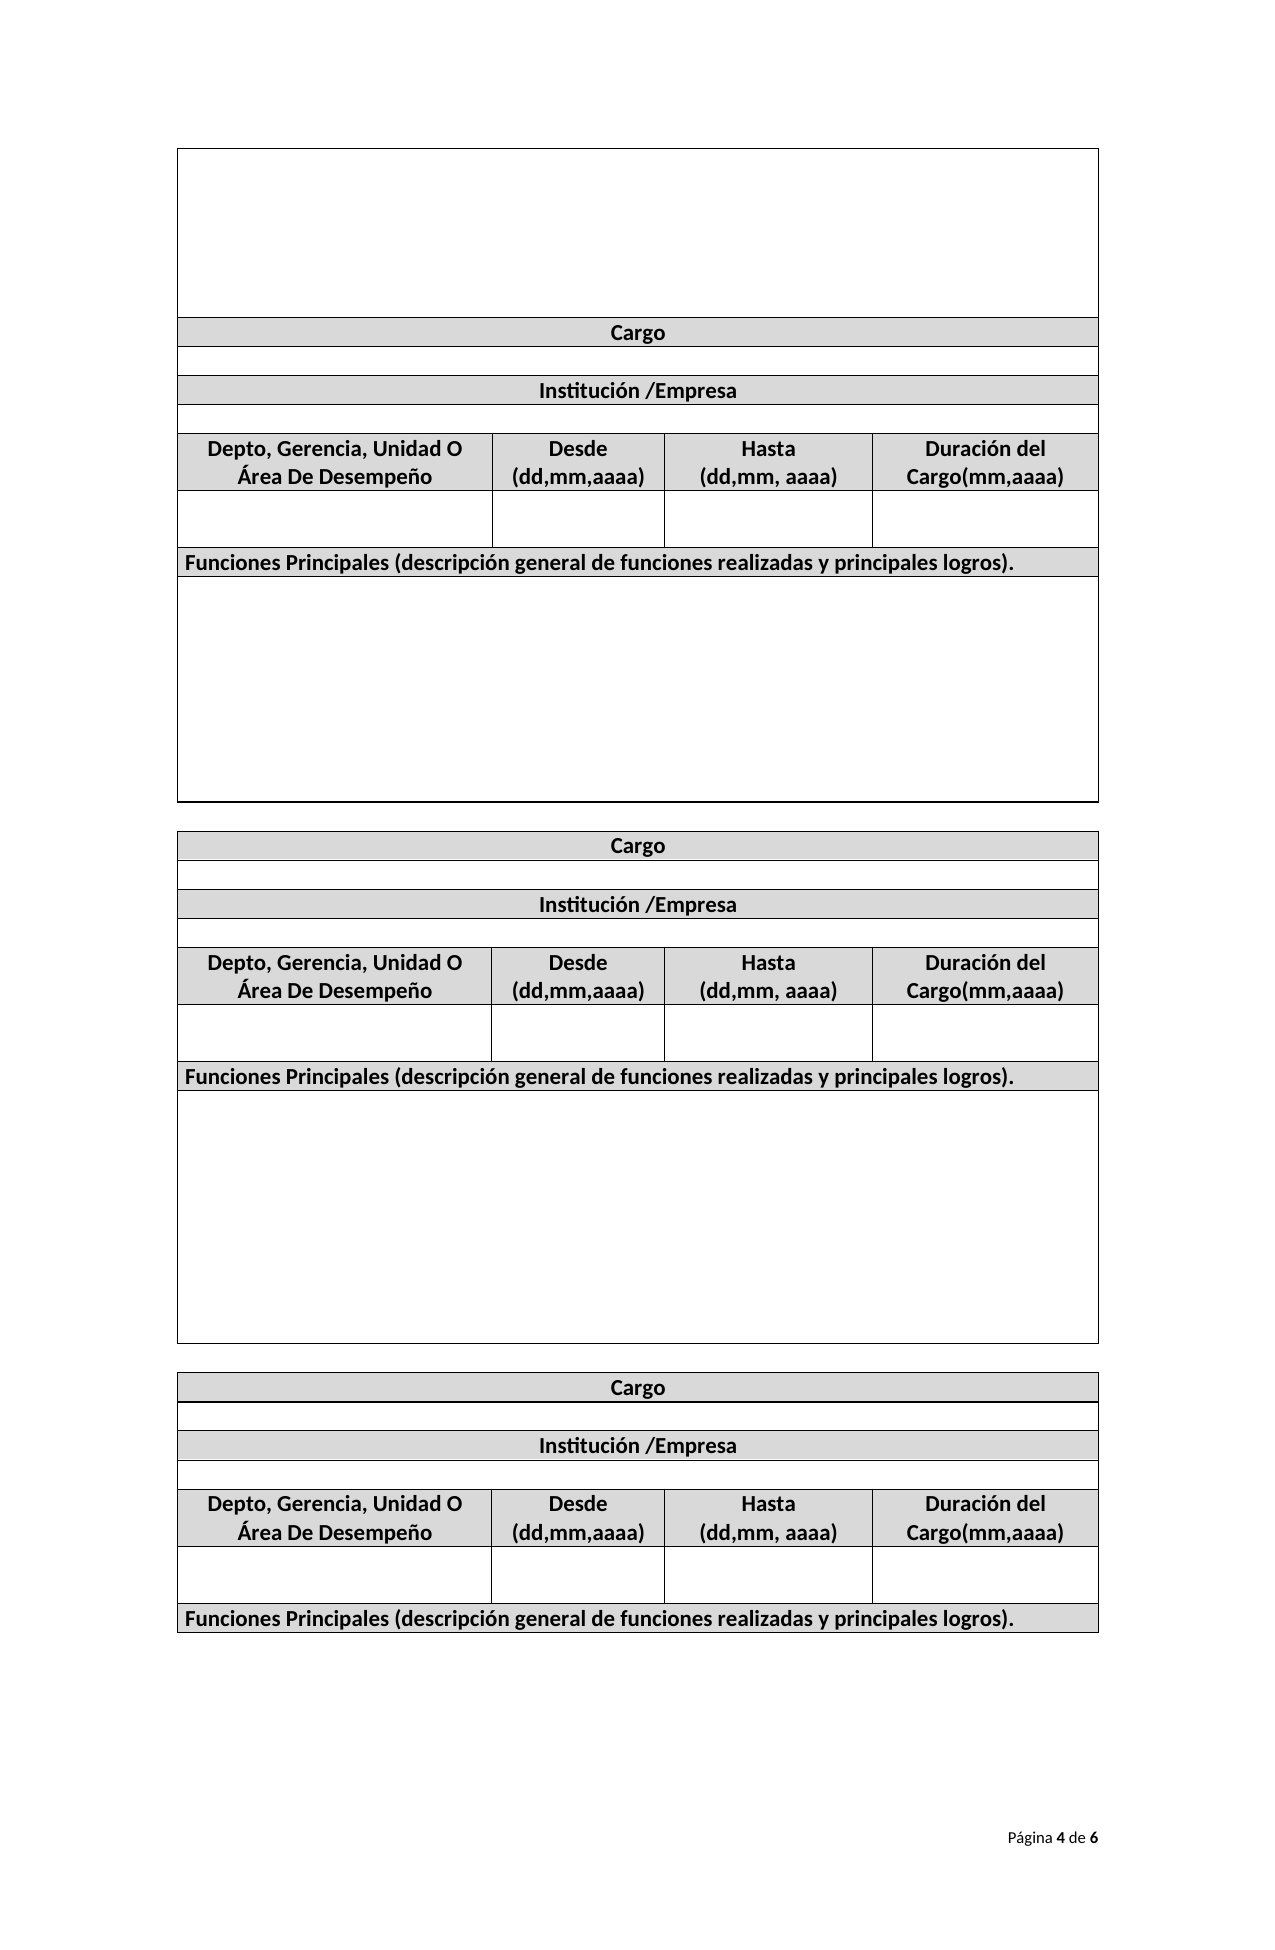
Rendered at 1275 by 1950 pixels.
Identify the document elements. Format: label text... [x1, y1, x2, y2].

table_cell Institución /Empresa [178, 890, 1098, 918]
table_cell [178, 1547, 491, 1603]
table_cell Funciones Principales (descripción general de funciones realizadas y principales logros). [178, 1604, 1098, 1632]
table_cell [178, 1403, 1098, 1430]
table_header Cargo [178, 1373, 1098, 1401]
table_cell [178, 434, 492, 490]
table_cell Funciones Principales (descripción general de funciones realizadas y principales logros). [178, 1062, 1098, 1090]
table_cell Duración del Cargo(mm,aaaa) [873, 1490, 1098, 1546]
table_cell Institución /Empresa [178, 376, 1098, 404]
table_cell Cargo [178, 318, 1098, 346]
table_cell Desde (dd,mm,aaaa) [492, 1490, 664, 1546]
table_cell Hasta (dd,mm, aaaa) [665, 434, 872, 490]
table_cell [178, 491, 492, 547]
table_cell [178, 405, 1098, 433]
table_cell Hasta (dd,mm, aaaa) [665, 1490, 872, 1546]
table_cell [492, 1005, 664, 1061]
table_cell [178, 347, 1098, 375]
table_cell Depto, Gerencia, Unidad O Área De Desempeño [178, 1490, 491, 1546]
table_cell [665, 1547, 872, 1603]
table_cell Duración del Cargo(mm,aaaa) [873, 434, 1098, 490]
table_cell Desde (dd,mm,aaaa) [493, 434, 664, 490]
table_cell [873, 491, 1098, 547]
table_cell [492, 1547, 664, 1603]
table_cell [178, 861, 1098, 889]
table_cell [493, 491, 664, 547]
table_cell [873, 1005, 1098, 1061]
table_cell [178, 548, 1098, 576]
table_cell [665, 1005, 872, 1061]
table_cell Depto, Gerencia, Unidad O Área De Desempeño [178, 948, 491, 1004]
table_cell [873, 1547, 1098, 1603]
table_cell [178, 149, 1098, 317]
table_cell [178, 1005, 491, 1061]
table_cell [178, 577, 1098, 801]
table_cell [178, 919, 1098, 947]
table_cell Hasta (dd,mm, aaaa) [665, 948, 872, 1004]
table_cell [665, 491, 872, 547]
table_cell [178, 1461, 1098, 1488]
table_header Cargo [178, 832, 1098, 859]
table_cell Duración del Cargo(mm,aaaa) [873, 948, 1098, 1004]
table_cell Desde (dd,mm,aaaa) [492, 948, 664, 1004]
table_cell [178, 1091, 1098, 1343]
table_cell Institución /Empresa [178, 1431, 1098, 1459]
